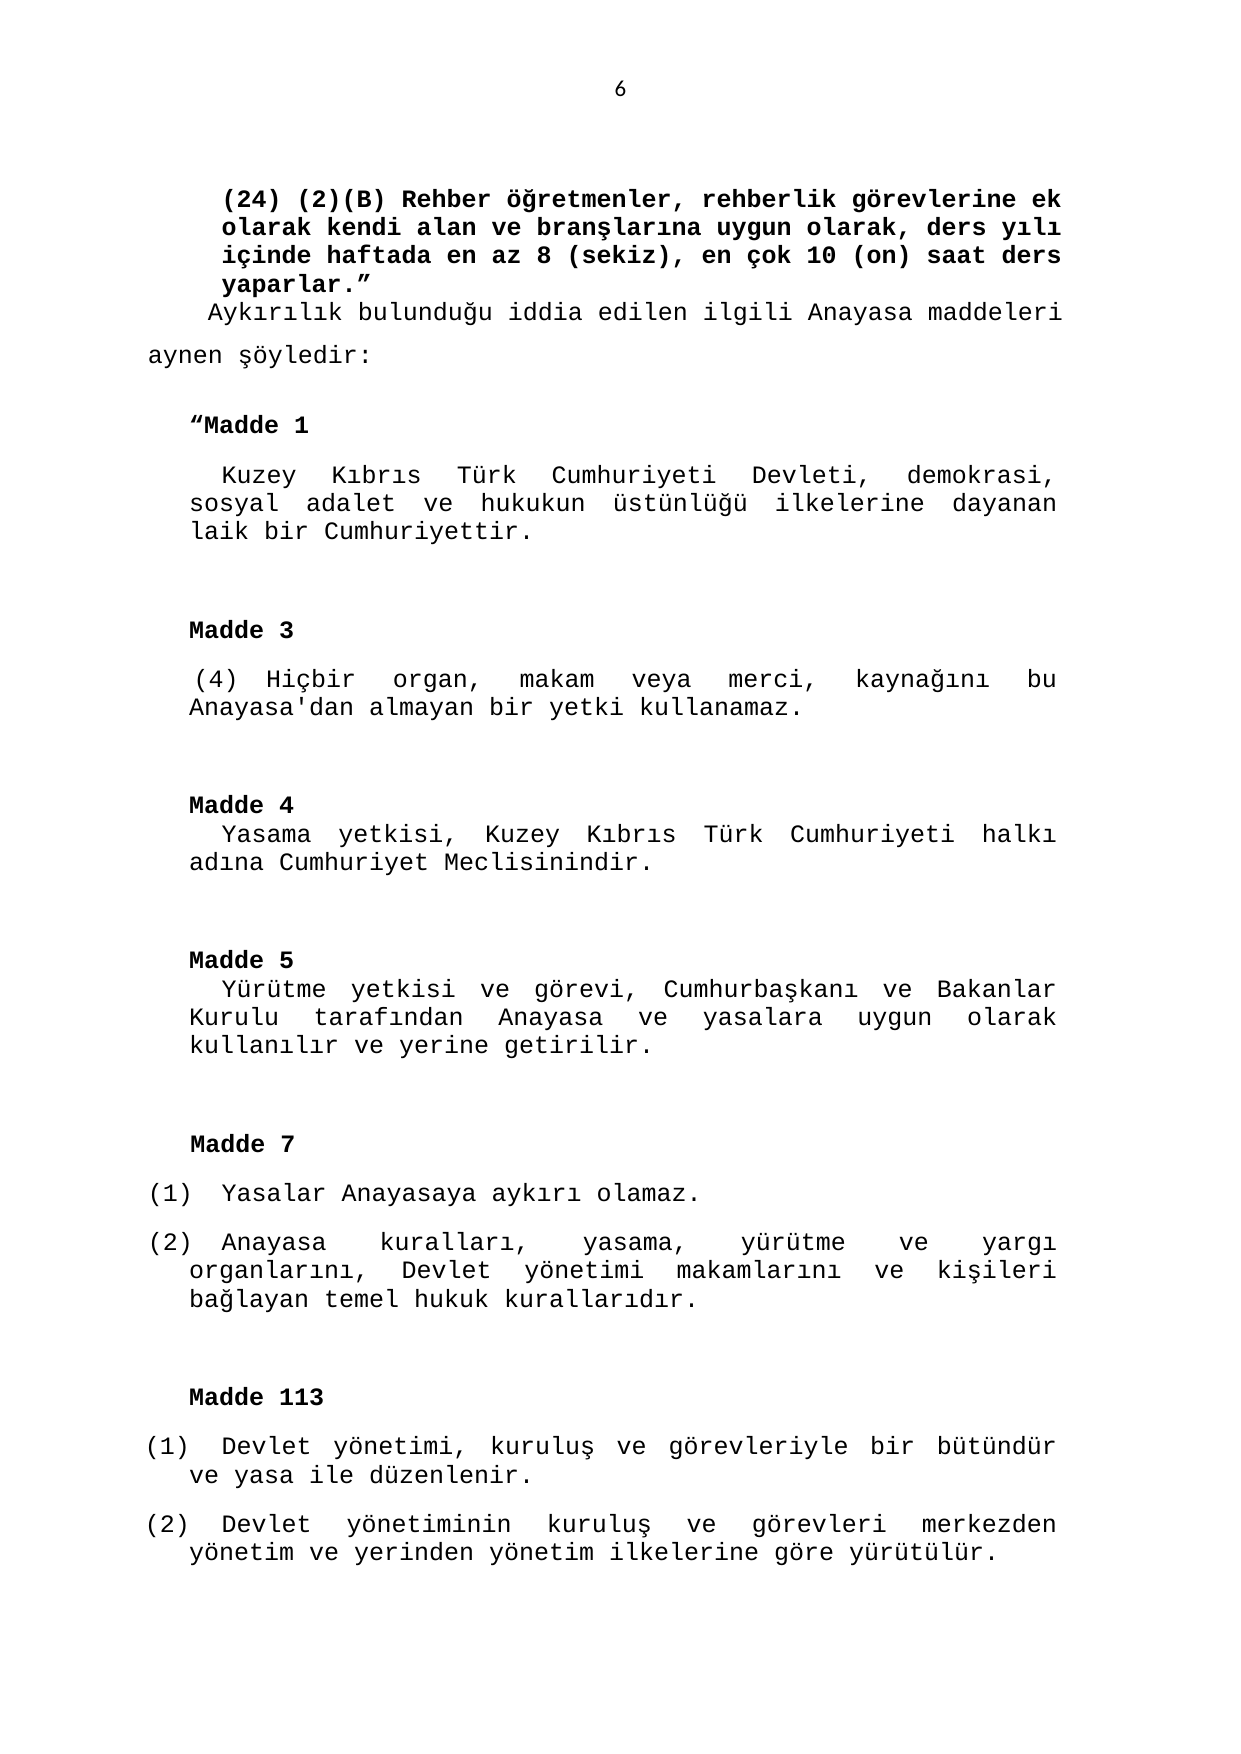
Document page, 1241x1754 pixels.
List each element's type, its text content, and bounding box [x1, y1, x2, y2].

text Yürütme yetkisi ve görevi, Cumhurbaşkanı ve Bakanlar Kurulu tarafından Anayasa ve yasalara uygun olarak kullanılır ve yerine getirilir. [189, 976, 1057, 1061]
text Madde 113 [189, 1385, 1057, 1413]
subtitle Madde 5 [189, 948, 1057, 976]
text “Madde 1 [189, 413, 1057, 441]
text (2) Devlet yönetiminin kuruluş ve görevleri merkezden yönetim ve yerinden yönetim ilkelerine göre yürütülür. [144, 1511, 1057, 1568]
text Madde 4 [189, 793, 1057, 821]
text (1) Devlet yönetimi, kuruluş ve görevleriyle bir bütündür ve yasa ile düzenlenir. [144, 1434, 1057, 1491]
text Madde 3 [189, 617, 1057, 646]
text (4) Hiçbir organ, makam veya merci, kaynağını bu Anayasa'dan almayan bir yetki kullanamaz. [73, 666, 1057, 723]
text Madde 7 [189, 1131, 1057, 1160]
text Kuzey Kıbrıs Türk Cumhuriyeti Devleti, demokrasi, sosyal adalet ve hukukun üstünlüğü ilkelerine dayanan laik bir Cumhuriyettir. [189, 462, 1057, 547]
text (1) Yasalar Anayasaya aykırı olamaz. [73, 1181, 1057, 1209]
text Yasama yetkisi, Kuzey Kıbrıs Türk Cumhuriyeti halkı adına Cumhuriyet Meclisinindir. [189, 821, 1057, 878]
text (24) (2)(B) Rehber öğretmenler, rehberlik görevlerine ek olarak kendi alan ve branşlarına uygun olarak, ders yılı içinde haftada en az 8 (sekiz), en çok 10 (on) saat ders yaparlar.” [221, 186, 1093, 300]
text Aykırılık bulunduğu iddia edilen ilgili Anayasa maddeleri aynen şöyledir: [148, 300, 1093, 371]
text (2) Anayasa kuralları, yasama, yürütme ve yargı organlarını, Devlet yönetimi makamlarını ve kişileri bağlayan temel hukuk kurallarıdır. [73, 1230, 1057, 1315]
